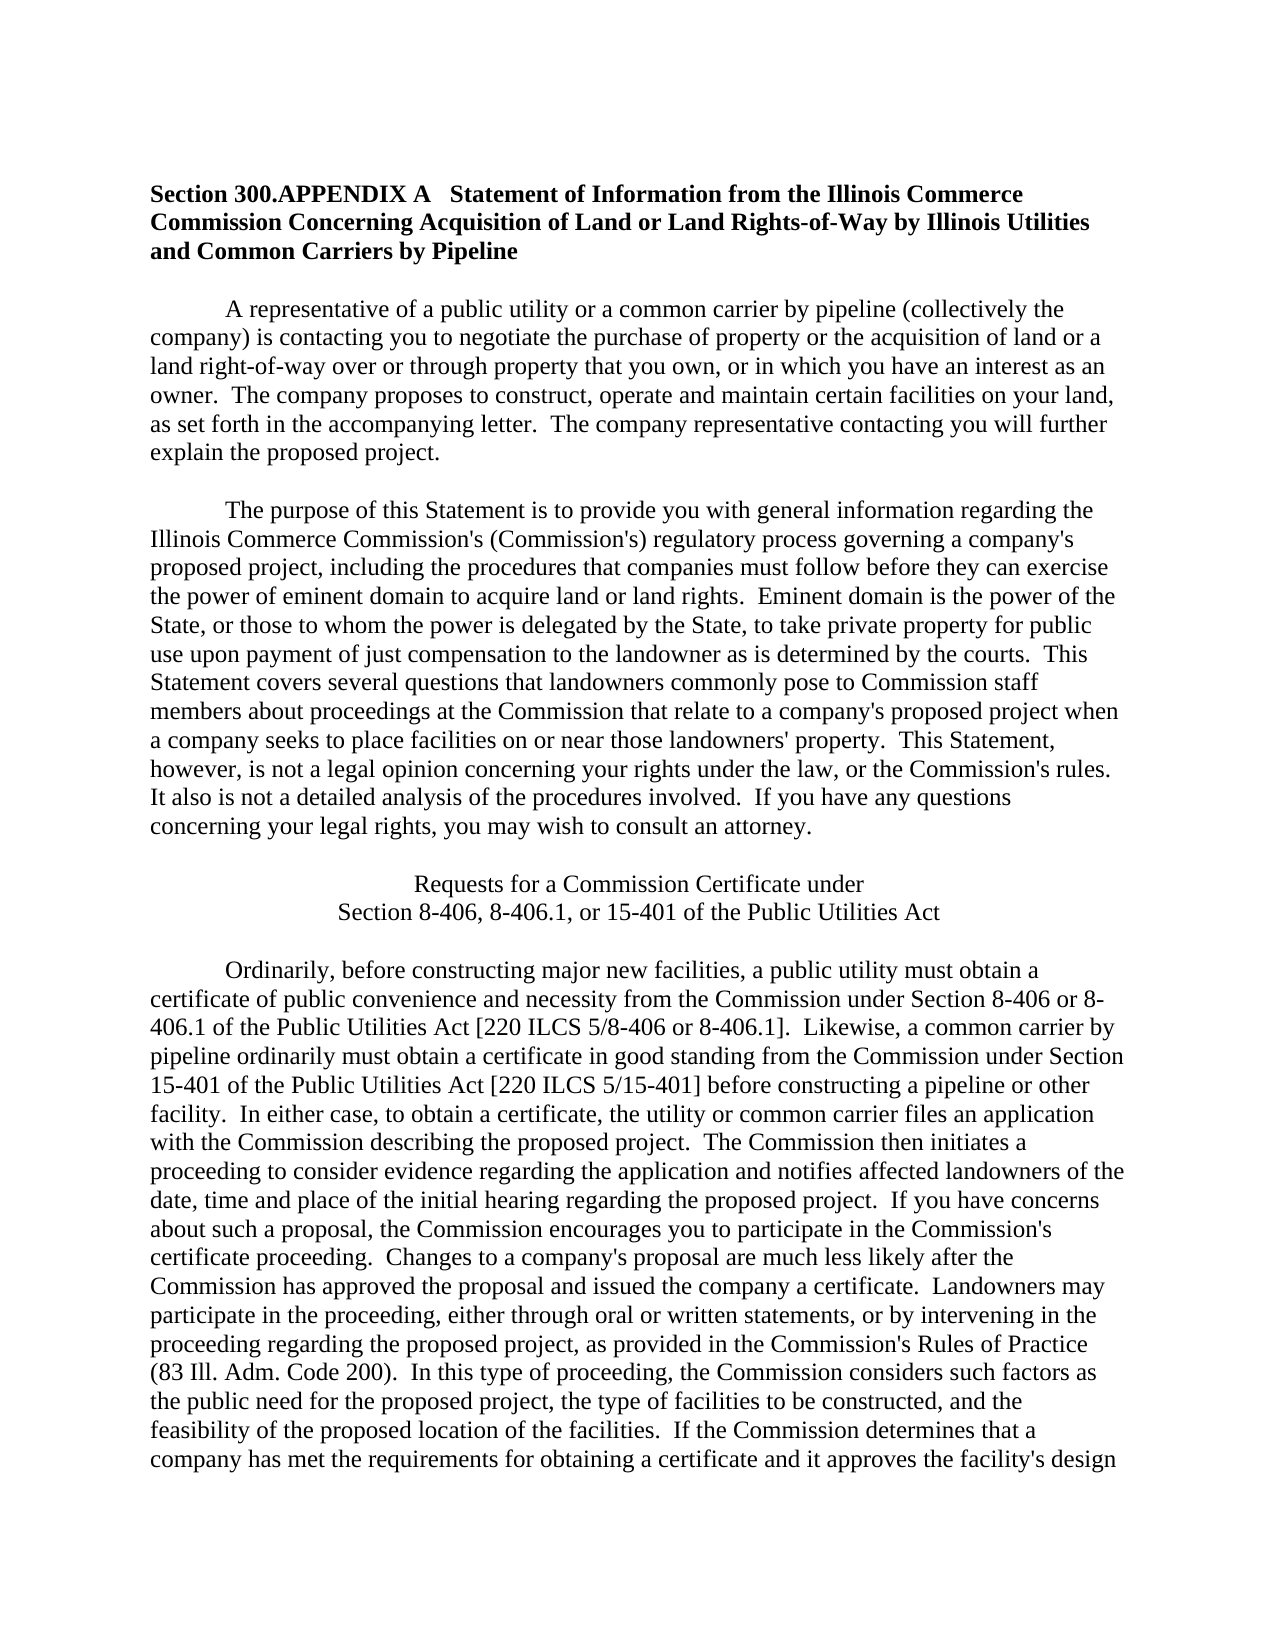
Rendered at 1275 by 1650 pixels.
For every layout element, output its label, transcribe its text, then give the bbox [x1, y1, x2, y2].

text A representative of a public utility or a common carrier by pipeline (collectively the company) is contacting you to negotiate the purchase of property or the acquisition of land or a land right-of-way over or through property that you own, or in which you have an interest as an owner. The company proposes to construct, operate and maintain certain facilities on your land, as set forth in the accompanying letter. The company representative contacting you will further explain the proposed project. [150, 294, 1125, 466]
text The purpose of this Statement is to provide you with general information regarding the Illinois Commerce Commission's (Commission's) regulatory process governing a company's proposed project, including the procedures that companies must follow before they can exercise the power of eminent domain to acquire land or land rights. Eminent domain is the power of the State, or those to whom the power is delegated by the State, to take private property for public use upon payment of just compensation to the landowner as is determined by the courts. This Statement covers several questions that landowners commonly pose to Commission staff members about proceedings at the Commission that relate to a company's proposed project when a company seeks to place facilities on or near those landowners' property. This Statement, however, is not a legal opinion concerning your rights under the law, or the Commission's rules. It also is not a detailed analysis of the procedures involved. If you have any questions concerning your legal rights, you may wish to consult an attorney. [150, 495, 1125, 840]
text Requests for a Commission Certificate under [225, 869, 1052, 897]
text Section 8-406, 8-406.1, or 15-401 of the Public Utilities Act [225, 897, 1052, 926]
text Section 300.APPENDIX A Statement of Information from the Illinois Commerce Commission Concerning Acquisition of Land or Land Rights-of-Way by Illinois Utilities and Common Carriers by Pipeline [150, 179, 1125, 265]
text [150, 955, 1125, 1472]
